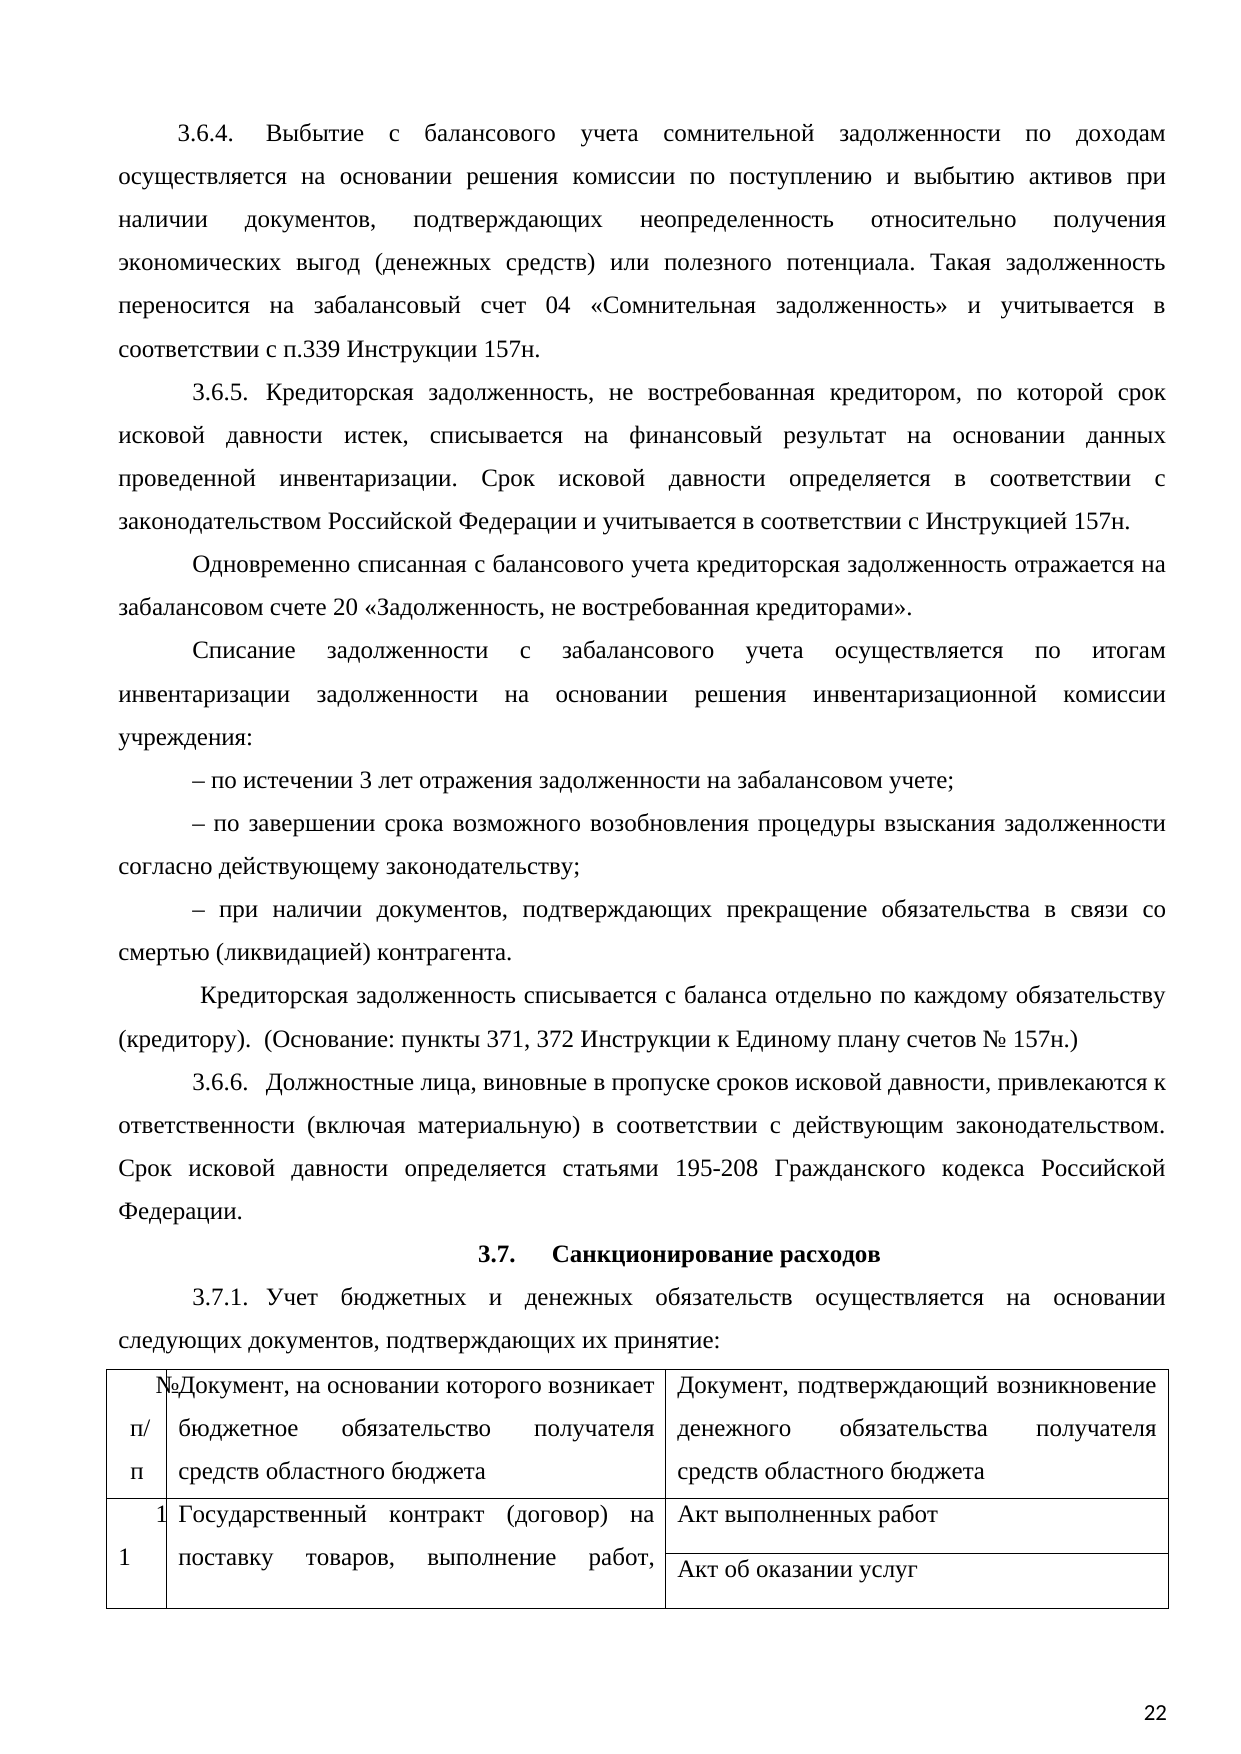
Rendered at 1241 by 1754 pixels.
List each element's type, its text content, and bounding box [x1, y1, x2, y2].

list Кредиторская задолженность списывается с баланса отдельно по каждому обязательству (кредитору). (Основание: пункты 371, 372 Инструкции к Единому плану счетов № 157н.) [118, 981, 1167, 1052]
list Выбытие с балансового учета сомнительной задолженности по доходам осуществляется на основании решения комиссии по поступлению и выбытию активов при наличии документов, подтверждающих неопределенность относительно получения экономических выгод (денежных средств) или полезного потенциала. Такая задолженность переносится на забалансовый счет 04 «Сомнительная задолженность» и учитывается в соответствии с п.339 Инструкции 157н. [118, 118, 1167, 362]
table_header № п/п [107, 1370, 166, 1498]
table_cell 11 [107, 1499, 166, 1608]
table_cell Государственный контракт (договор) на поставку товаров, выполнение работ, оказание услуг для обеспечения государственных нужд, сведения о котором подлежат включению в определенный законодательством о контрактной системе Российской Федерации в сфере закупок товаров, работ, услуг для обеспечения государственных и муниципальных нужд реестр контрактов, заключенных заказчиками (далее соответственно - государственный контракт, реестр контрактов) [167, 1499, 665, 1608]
list Должностные лица, виновные в пропуске сроков исковой давности, привлекаются к ответственности (включая материальную) в соответствии с действующим законодательством. Срок исковой давности определяется статьями 195-208 Гражданского кодекса Российской Федерации. [118, 1067, 1167, 1225]
table_header Документ, подтверждающий возникновение денежного обязательства получателя средств областного бюджета [666, 1370, 1168, 1498]
list Кредиторская задолженность, не востребованная кредитором, по которой срок исковой давности истек, списывается на финансовый результат на основании данных проведенной инвентаризации. Срок исковой давности определяется в соответствии с законодательством Российской Федерации и учитывается в соответствии с Инструкцией 157н. [118, 377, 1167, 535]
text Одновременно списанная с балансового учета кредиторская задолженность отражается на забалансовом счете 20 «Задолженность, не востребованная кредиторами». [118, 549, 1167, 621]
text Списание задолженности с забалансового учета осуществляется по итогам инвентаризации задолженности на основании решения инвентаризационной комиссии учреждения: [118, 636, 1167, 751]
list – при наличии документов, подтверждающих прекращение обязательства в связи со смертью (ликвидацией) контрагента. [118, 894, 1167, 966]
table_cell Акт выполненных работ [666, 1499, 1168, 1553]
table_cell Акт об оказании услуг [666, 1554, 1168, 1608]
list – по истечении 3 лет отражения задолженности на забалансовом учете; [118, 765, 1167, 794]
list Учет бюджетных и денежных обязательств осуществляется на основании следующих документов, подтверждающих их принятие: [118, 1282, 1167, 1354]
list Санкционирование расходов [118, 1239, 1167, 1268]
table_header Документ, на основании которого возникает бюджетное обязательство получателя средств областного бюджета [167, 1370, 665, 1498]
list – по завершении срока возможного возобновления процедуры взыскания задолженности согласно действующему законодательству; [118, 808, 1167, 880]
